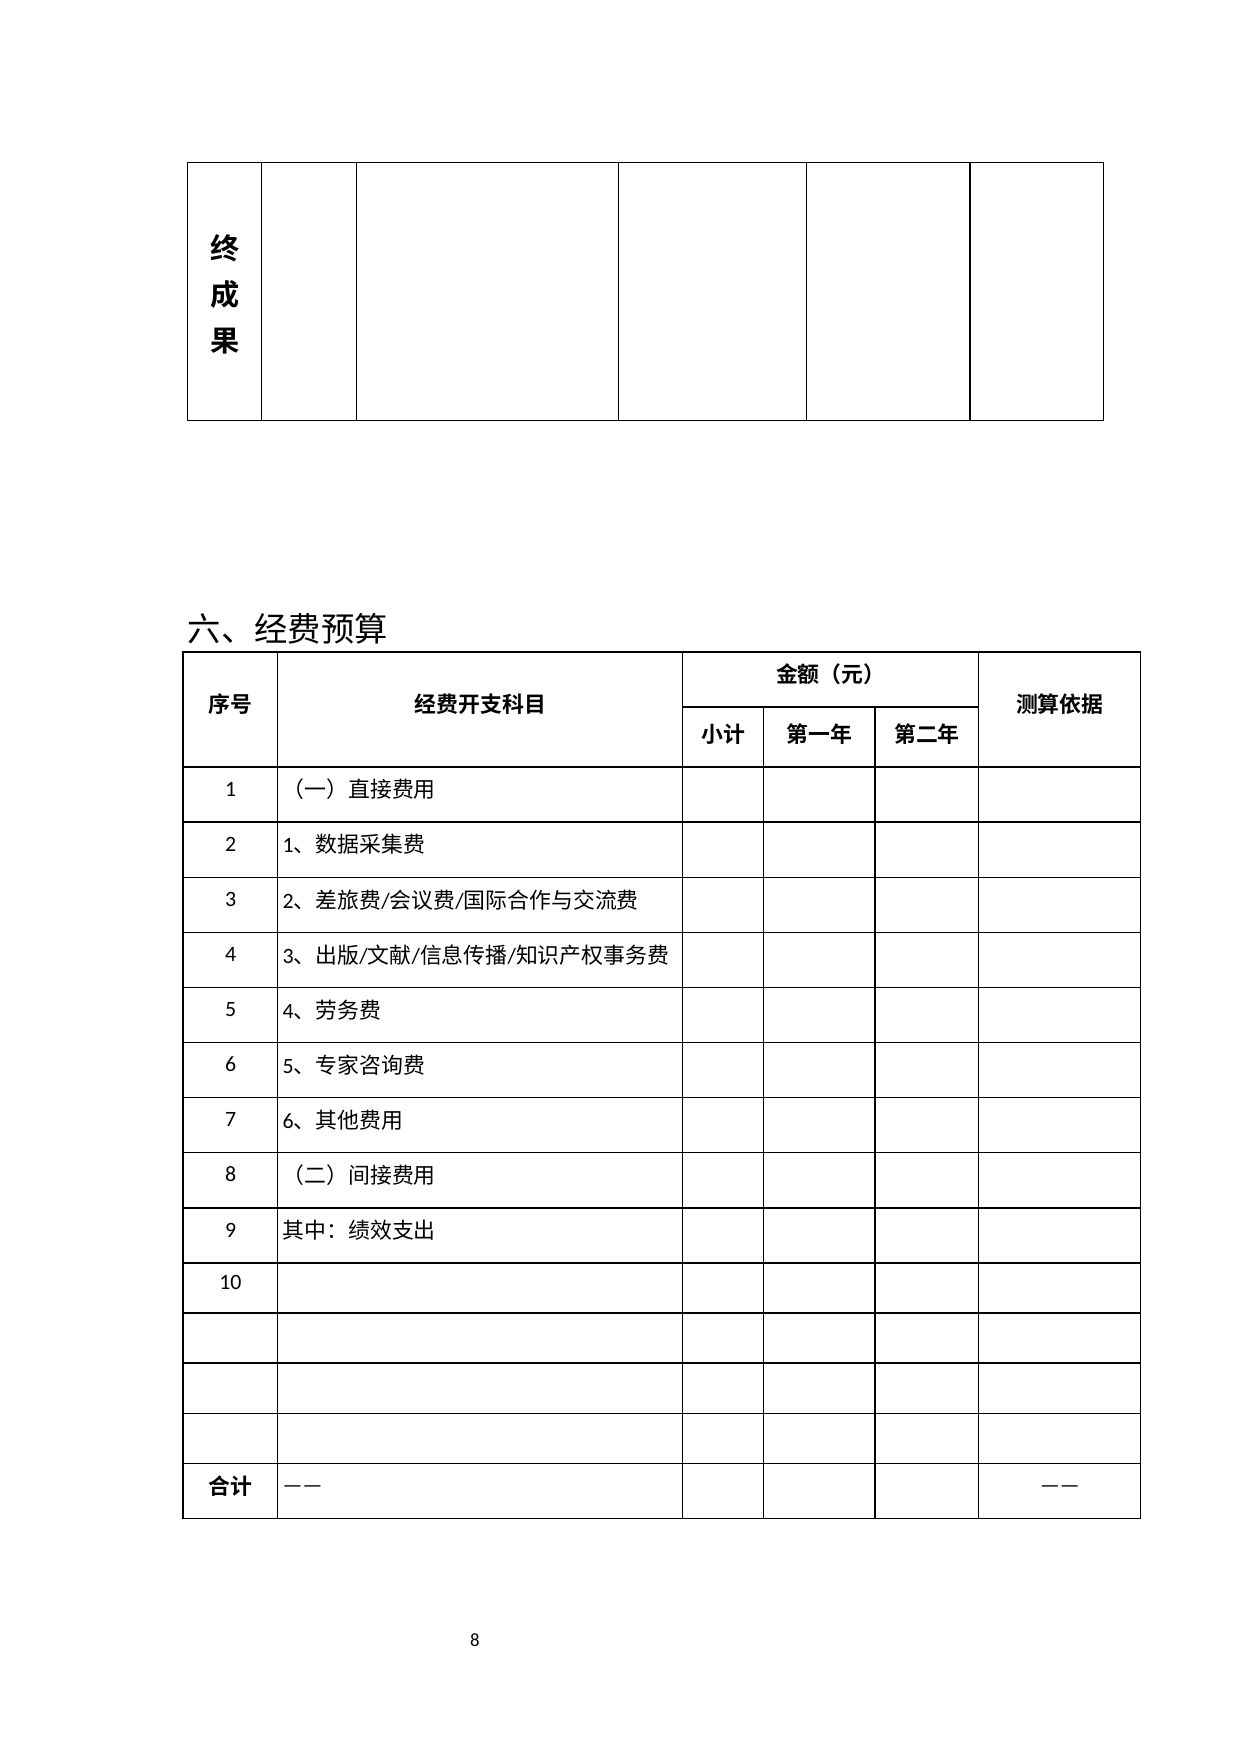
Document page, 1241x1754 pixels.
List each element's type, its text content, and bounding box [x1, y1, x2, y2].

table_cell （一）直接费用 [278, 768, 682, 821]
table_cell [876, 1364, 978, 1412]
table_cell [764, 1314, 874, 1362]
table_cell [979, 1314, 1140, 1362]
table_cell 5、专家咨询费 [278, 1043, 682, 1097]
table_cell [979, 1153, 1140, 1207]
table_cell [807, 163, 969, 420]
table_cell [876, 1209, 978, 1262]
table_cell [683, 1414, 763, 1462]
table_cell 7 [184, 1098, 277, 1152]
table_cell [357, 163, 618, 420]
table_cell [876, 1153, 978, 1207]
table_cell [683, 1364, 763, 1412]
table_cell [876, 1314, 978, 1362]
table_cell [184, 1314, 277, 1362]
table_cell [764, 1464, 874, 1518]
table_cell 合计 [184, 1464, 277, 1518]
table_cell 第一年 [764, 708, 874, 766]
table_cell [278, 1414, 682, 1462]
table_cell [683, 1153, 763, 1207]
table_cell [764, 878, 874, 931]
table_cell （二）间接费用 [278, 1153, 682, 1207]
table_cell [683, 1264, 763, 1312]
table_cell [979, 878, 1140, 931]
table_cell [764, 1364, 874, 1412]
table_cell [278, 1314, 682, 1362]
table_header 经费开支科目 [278, 653, 682, 766]
table_cell [979, 1364, 1140, 1412]
table_cell 2 [184, 823, 277, 876]
table_cell [876, 1264, 978, 1312]
table_cell [764, 1209, 874, 1262]
table_cell [876, 878, 978, 931]
table_cell 其中：绩效支出 [278, 1209, 682, 1262]
table_cell 6、其他费用 [278, 1098, 682, 1152]
table_cell [683, 768, 763, 821]
table_cell 小计 [683, 708, 763, 766]
table_cell [764, 1153, 874, 1207]
table_cell [184, 1364, 277, 1412]
table_cell [278, 1364, 682, 1412]
table_cell [979, 768, 1140, 821]
table_cell [764, 823, 874, 876]
table_cell 8 [184, 1153, 277, 1207]
table_cell 第二年 [876, 708, 978, 766]
table_cell [764, 933, 874, 987]
table_cell [876, 988, 978, 1042]
table_cell 1 [184, 768, 277, 821]
table_cell [764, 1264, 874, 1312]
table_cell [683, 1043, 763, 1097]
table_cell [683, 1098, 763, 1152]
table_cell [979, 1209, 1140, 1262]
table_cell 9 [184, 1209, 277, 1262]
table_cell [876, 1464, 978, 1518]
table_cell [683, 878, 763, 931]
table_cell [764, 1043, 874, 1097]
table_cell [979, 1264, 1140, 1312]
table_cell —— [979, 1464, 1140, 1518]
table_cell 5 [184, 988, 277, 1042]
table_cell [876, 768, 978, 821]
table_cell [683, 988, 763, 1042]
table_cell —— [278, 1464, 682, 1518]
table_cell [876, 1043, 978, 1097]
table_cell [979, 1043, 1140, 1097]
table_cell [764, 768, 874, 821]
table_cell 最终成果 [188, 163, 261, 420]
table_cell [971, 163, 1103, 420]
table_cell [979, 823, 1140, 876]
table_cell [876, 1098, 978, 1152]
table_cell [278, 1264, 682, 1312]
table_cell [876, 1414, 978, 1462]
table_cell [619, 163, 806, 420]
table_cell 1、数据采集费 [278, 823, 682, 876]
table_cell 3、出版/文献/信息传播/知识产权事务费 [278, 933, 682, 987]
table_header 测算依据 [979, 653, 1140, 766]
text 六、经费预算 [187, 603, 1053, 651]
table_cell [876, 933, 978, 987]
table_cell 4 [184, 933, 277, 987]
table_cell [683, 1209, 763, 1262]
table_cell [683, 1314, 763, 1362]
table_header 金额（元） [683, 653, 978, 706]
table_cell [683, 823, 763, 876]
table_cell [764, 1414, 874, 1462]
table_cell [683, 1464, 763, 1518]
table_cell [184, 1414, 277, 1462]
table_header 序号 [184, 653, 277, 766]
table_cell [979, 1414, 1140, 1462]
table_cell [683, 933, 763, 987]
table_cell [979, 988, 1140, 1042]
table_cell 4、劳务费 [278, 988, 682, 1042]
table_cell [979, 1098, 1140, 1152]
table_cell 10 [184, 1264, 277, 1312]
table_cell [262, 163, 356, 420]
table_cell [876, 823, 978, 876]
table_cell [764, 1098, 874, 1152]
table_cell 3 [184, 878, 277, 931]
table_cell 6 [184, 1043, 277, 1097]
table_cell [979, 933, 1140, 987]
table_cell [764, 988, 874, 1042]
table_cell 2、差旅费/会议费/国际合作与交流费 [278, 878, 682, 931]
